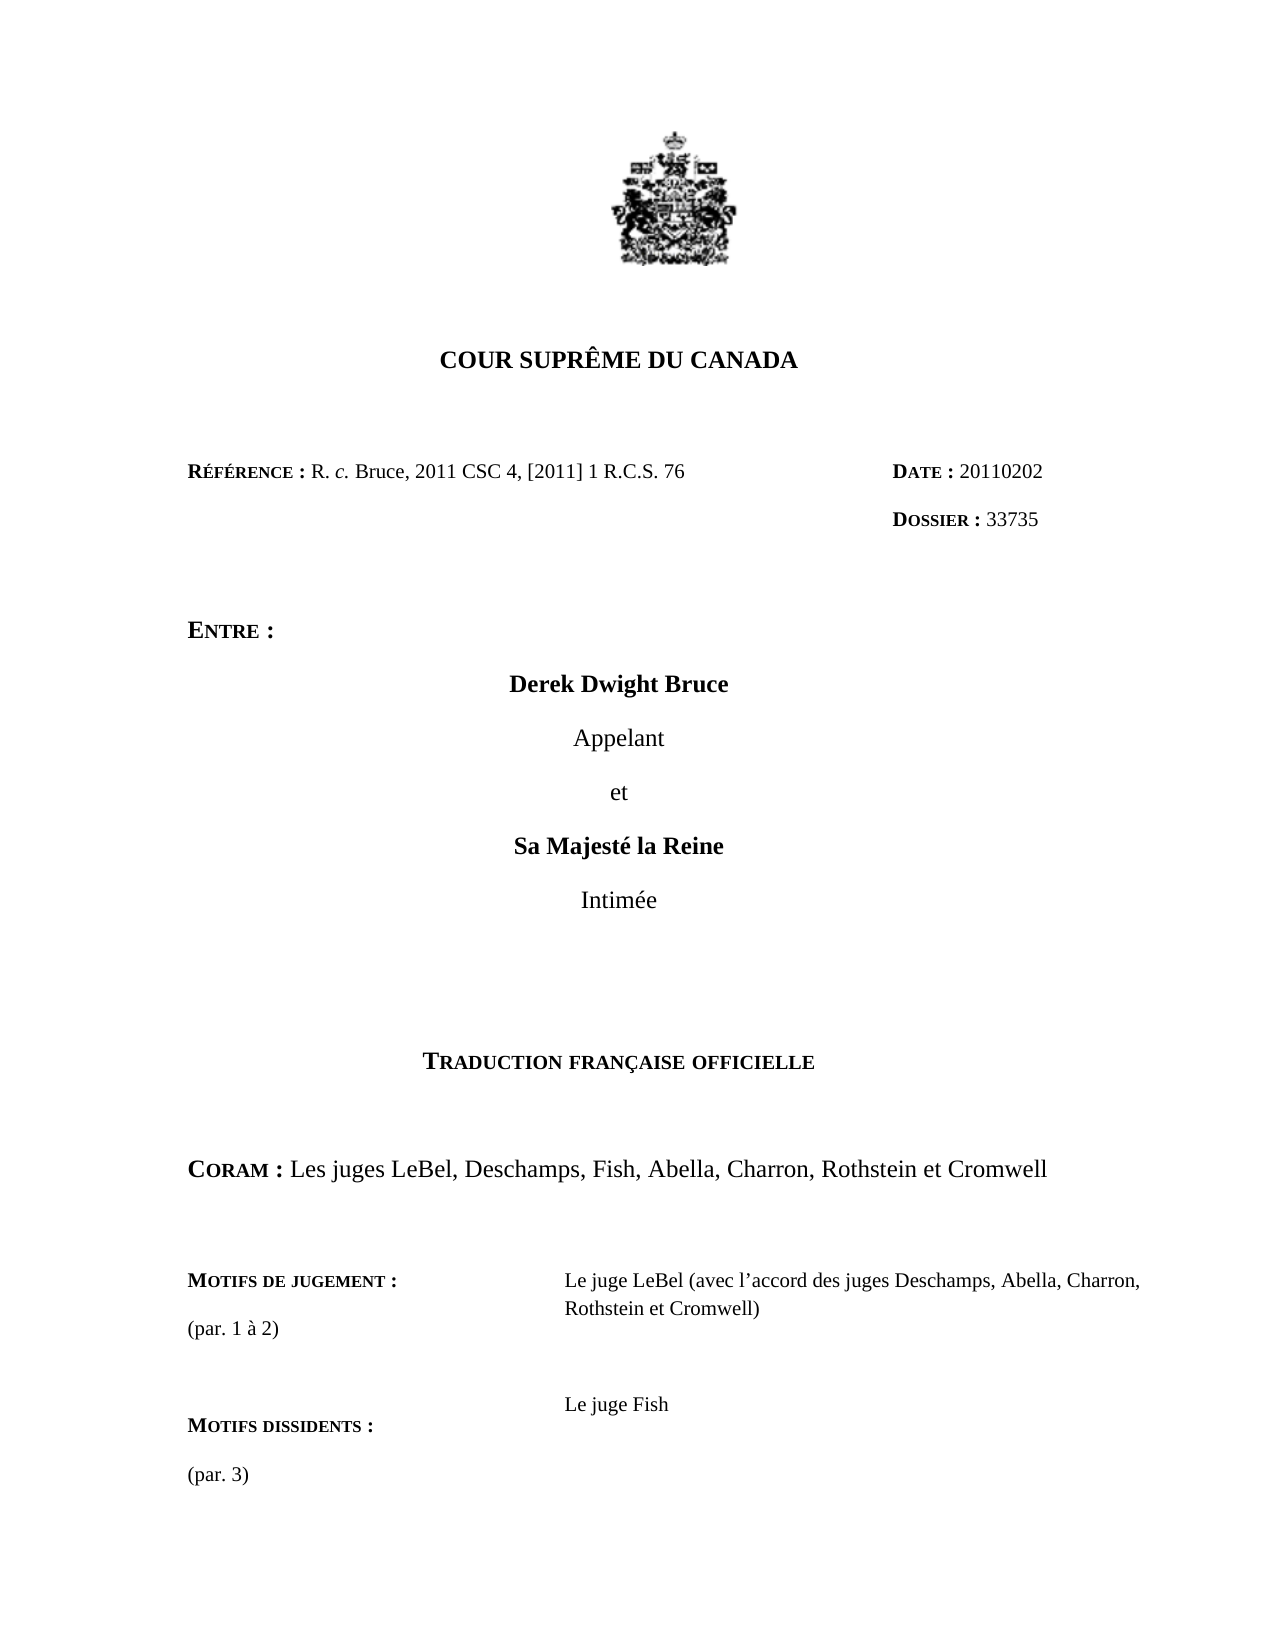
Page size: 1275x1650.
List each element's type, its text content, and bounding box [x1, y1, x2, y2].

table_header Date : 20110202 Dossier : 33735 [886, 453, 1179, 562]
picture [610, 131, 740, 266]
text Entre : [187, 616, 1050, 644]
text Appelant [187, 723, 1050, 752]
text Sa Majesté la Reine [187, 831, 1050, 860]
table_header Référence : R. c. Bruce, 2011 CSC 4, [2011] 1 R.C.S. 76 [181, 453, 886, 562]
text Traduction française officielle [187, 1046, 1050, 1075]
table_header Motifs de jugement : (par. 1 à 2) Motifs dissidents : (par. 3) [181, 1262, 558, 1516]
text COUR SUPRÊME DU CANADA [187, 345, 1050, 374]
table_header Le juge LeBel (avec l’accord des juges Deschamps, Abella, Charron, Rothstein et Cromwell) Le juge Fish [558, 1262, 1179, 1516]
text Derek Dwight Bruce [187, 669, 1050, 698]
text Intimée [187, 885, 1050, 913]
text et [187, 777, 1050, 806]
text Coram : Les juges LeBel, Deschamps, Fish, Abella, Charron, Rothstein et Cromwell [187, 1154, 1050, 1183]
